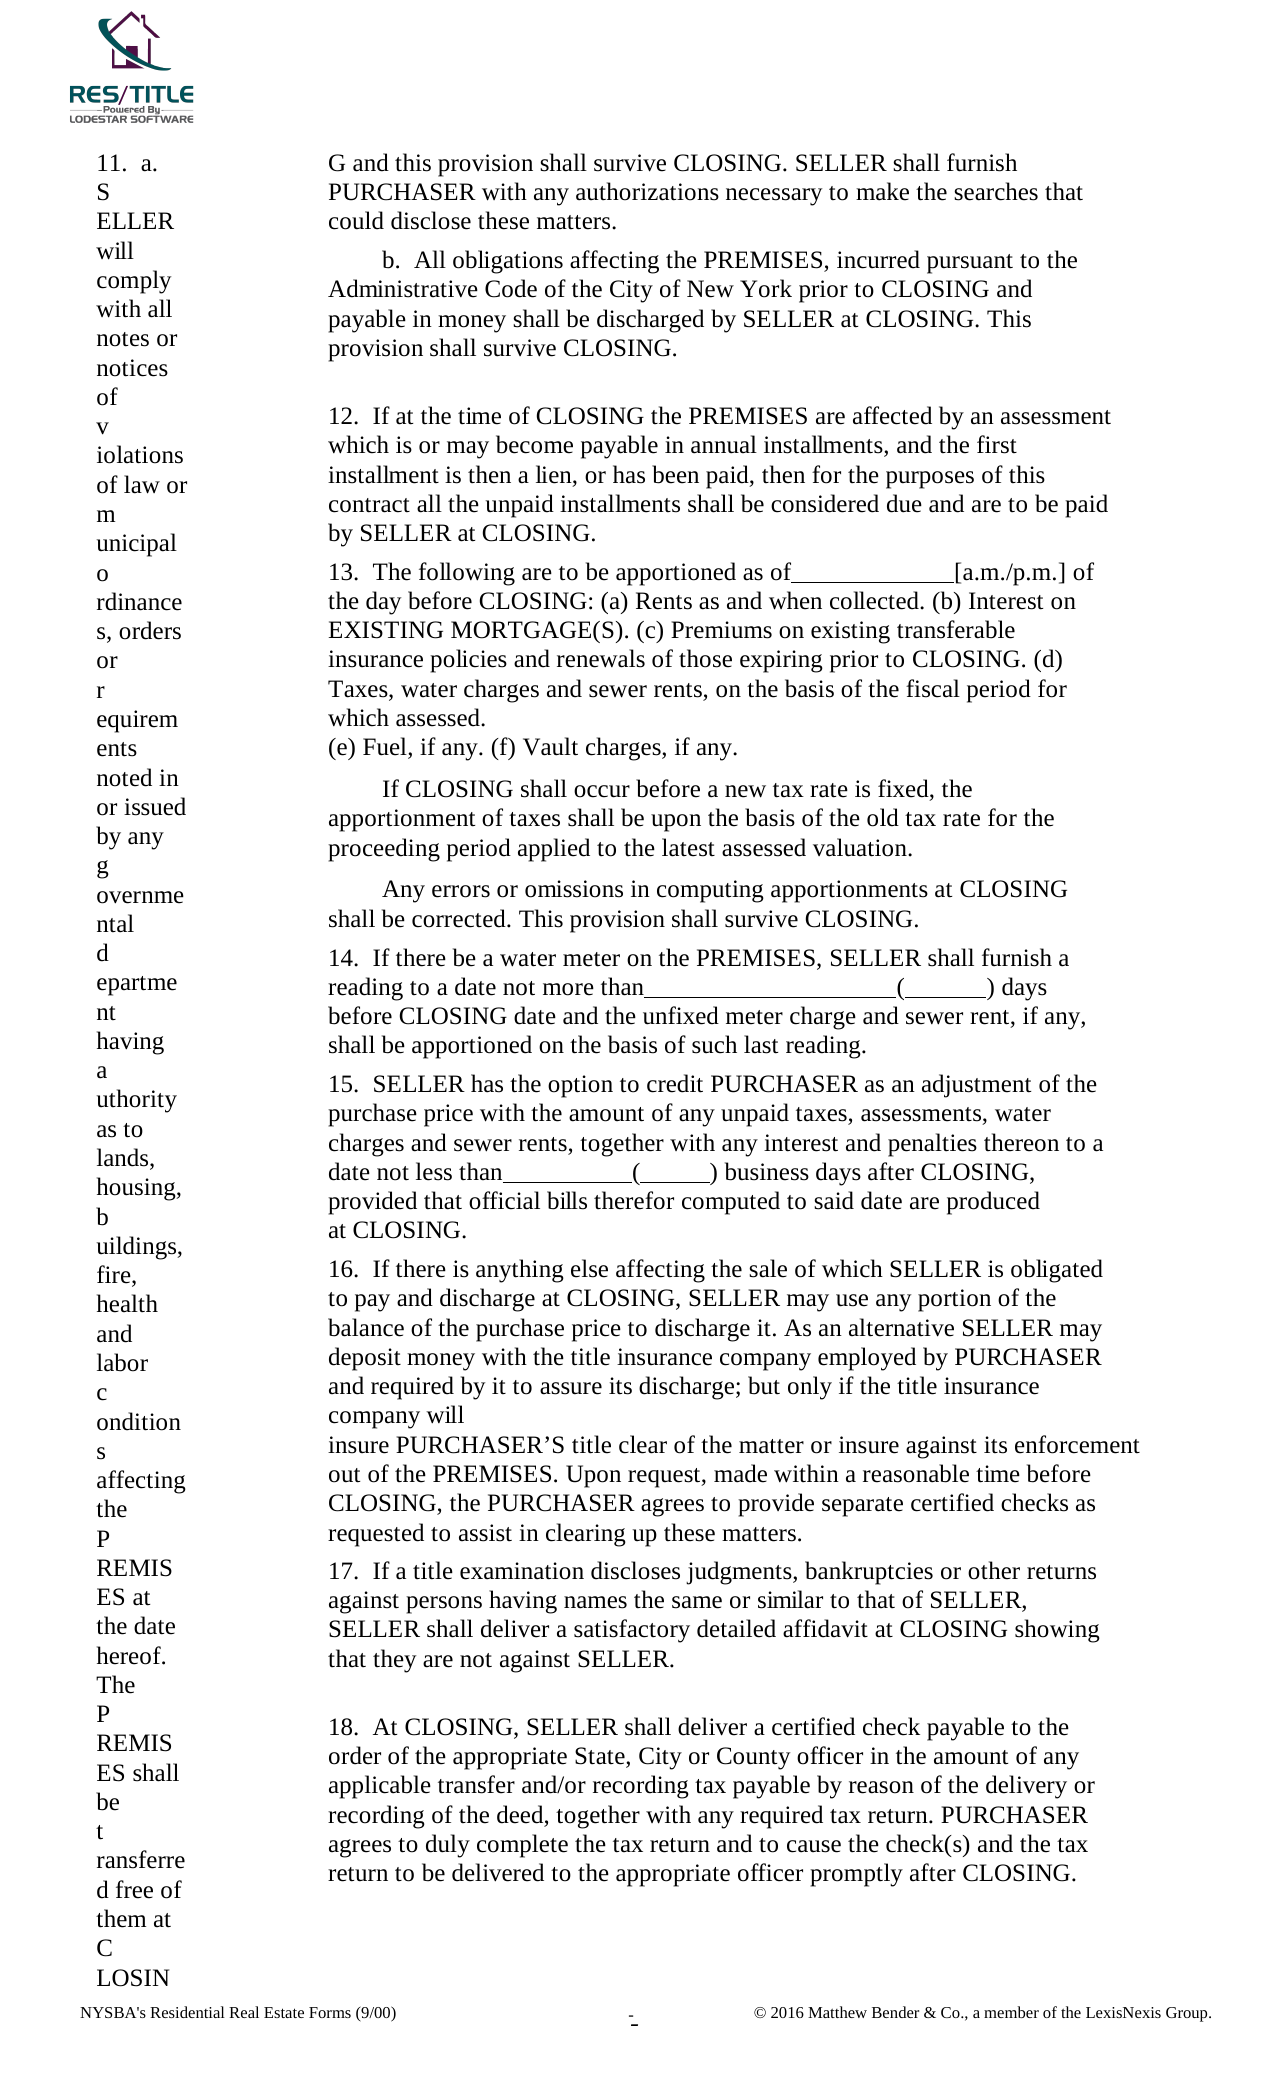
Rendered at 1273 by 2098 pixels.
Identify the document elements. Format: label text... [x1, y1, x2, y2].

list If there be a water meter on the PREMISES, SELLER shall furnish a reading to a date not more than ( ) days before CLOSING date and the unfixed meter charge and sewer rent, if any, shall be apportioned on the basis of such last reading. [328, 943, 1116, 1059]
text insure PURCHASER’S title clear of the matter or insure against its enforcement out of the PREMISES. Upon request, made within a reasonable time before CLOSING, the PURCHASER agrees to provide separate certified checks as requested to assist in clearing up these matters. [328, 1430, 1152, 1546]
text b. All obligations affecting the PREMISES, incurred pursuant to the Administrative Code of the City of New York prior to CLOSING and payable in money shall be discharged by SELLER at CLOSING. This provision shall survive CLOSING. [328, 245, 1104, 362]
text Any errors or omissions in computing apportionments at CLOSING shall be corrected. This provision shall survive CLOSING. [328, 874, 1118, 933]
list If at the time of CLOSING the PREMISES are affected by an assessment which is or may become payable in annual installments, and the first installment is then a lien, or has been paid, then for the purposes of this contract all the unpaid installments shall be considered due and are to be paid by SELLER at CLOSING. [328, 401, 1111, 547]
list If a title examination discloses judgments, bankruptcies or other returns against persons having names the same or similar to that of SELLER, SELLER shall deliver a satisfactory detailed affidavit at CLOSING showing that they are not against SELLER. [328, 1556, 1115, 1672]
list SELLER has the option to credit PURCHASER as an adjustment of the purchase price with the amount of any unpaid taxes, assessments, water charges and sewer rents, together with any interest and penalties thereon to a date not less than ( ) business days after CLOSING, [328, 1069, 1121, 1186]
text If CLOSING shall occur before a new tax rate is fixed, the apportionment of taxes shall be upon the basis of the old tax rate for the proceeding period applied to the latest assessed valuation. [328, 774, 1118, 862]
list a. SELLER will comply with all notes or notices of violations of law or municipal ordinances, orders or requirements noted in or issued by any governmental department having authority as to lands, housing, buildings, fire, health and labor conditions affecting the PREMISES at the date hereof. The PREMISES shall be transferred free of them at CLOSING and this provision shall survive CLOSING. SELLER shall furnish PURCHASER with any authorizations necessary to make the searches that could disclose these matters. [96, 148, 188, 1991]
list At CLOSING, SELLER shall deliver a certified check payable to the order of the appropriate State, City or County officer in the amount of any applicable transfer and/or recording tax payable by reason of the delivery or recording of the deed, together with any required tax return. PURCHASER agrees to duly complete the tax return and to cause the check(s) and the tax return to be delivered to the appropriate officer promptly after CLOSING. [328, 1712, 1115, 1887]
list a. SELLER will comply with all notes or notices of violations of law or municipal ordinances, orders or requirements noted in or issued by any governmental department having authority as to lands, housing, buildings, fire, health and labor conditions affecting the PREMISES at the date hereof. The PREMISES shall be transferred free of them at CLOSING and this provision shall survive CLOSING. SELLER shall furnish PURCHASER with any authorizations necessary to make the searches that could disclose these matters. [328, 148, 1118, 235]
text provided that official bills therefor computed to said date are produced at CLOSING. [328, 1186, 1054, 1244]
list If there is anything else affecting the sale of which SELLER is obligated to pay and discharge at CLOSING, SELLER may use any portion of the balance of the purchase price to discharge it. As an alternative SELLER may deposit money with the title insurance company employed by PURCHASER and required by it to assure its discharge; but only if the title insurance company will [328, 1254, 1121, 1429]
picture [64, 0, 199, 135]
text (e) Fuel, if any. (f) Vault charges, if any. [328, 732, 1115, 761]
list The following are to be apportioned as of [a.m./p.m.] of the day before CLOSING: (a) Rents as and when collected. (b) Interest on EXISTING MORTGAGE(S). (c) Premiums on existing transferable insurance policies and renewals of those expiring prior to CLOSING. (d) Taxes, water charges and sewer rents, on the basis of the fiscal period for which assessed. [328, 557, 1105, 732]
